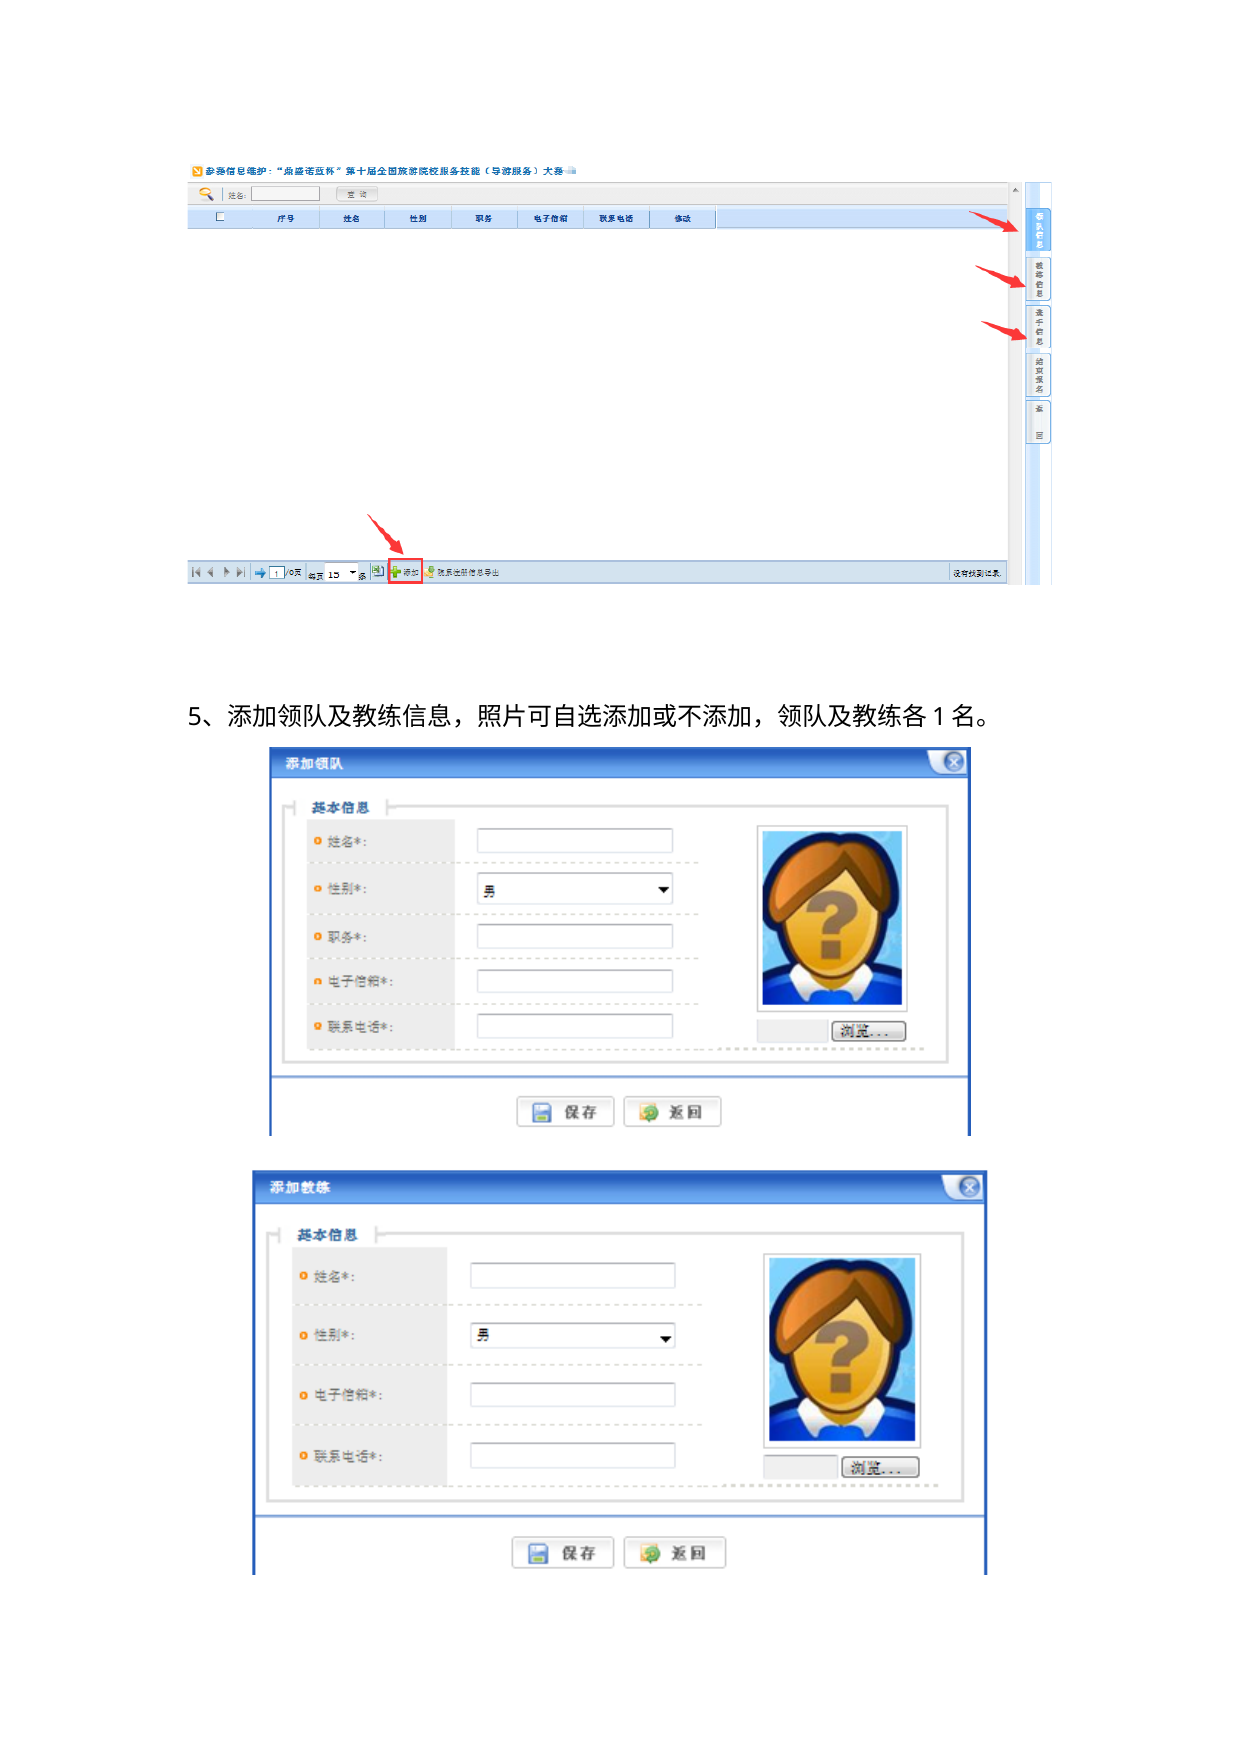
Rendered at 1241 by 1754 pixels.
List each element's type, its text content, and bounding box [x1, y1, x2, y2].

picture [251, 1169, 989, 1575]
picture [187, 162, 1058, 585]
picture [269, 747, 971, 1136]
text 5、添加领队及教练信息，照片可自选添加或不添加，领队及教练各1名。 [187, 682, 1053, 747]
